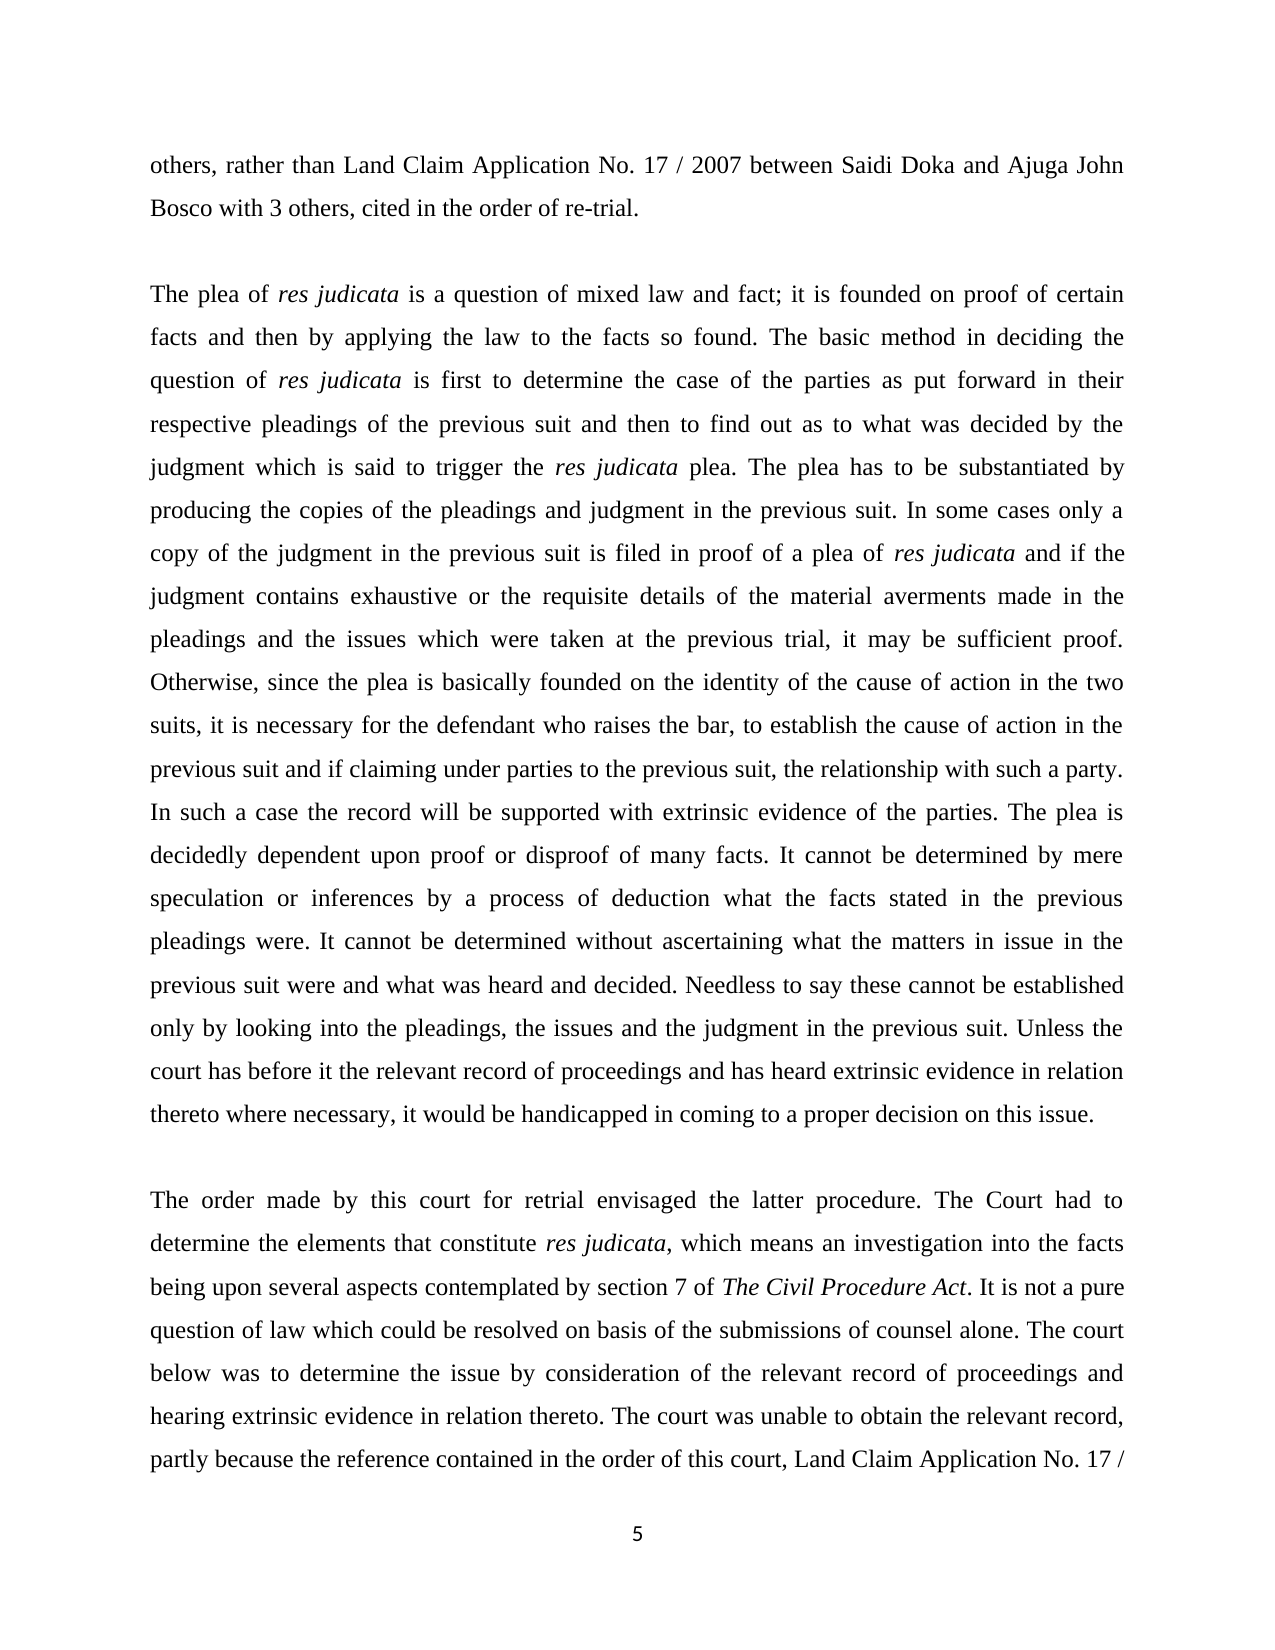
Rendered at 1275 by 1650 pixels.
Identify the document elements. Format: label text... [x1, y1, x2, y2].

text The plea of res judicata is a question of mixed law and fact; it is founded on proof of certain facts and then by applying the law to the facts so found. The basic method in deciding the question of res judicata is first to determine the case of the parties as put forward in their respective pleadings of the previous suit and then to find out as to what was decided by the judgment which is said to trigger the res judicata plea. The plea has to be substantiated by producing the copies of the pleadings and judgment in the previous suit. In some cases only a copy of the judgment in the previous suit is filed in proof of a plea of res judicata and if the judgment contains exhaustive or the requisite details of the material averments made in the pleadings and the issues which were taken at the previous trial, it may be sufficient proof. Otherwise, since the plea is basically founded on the identity of the cause of action in the two suits, it is necessary for the defendant who raises the bar, to establish the cause of action in the previous suit and if claiming under parties to the previous suit, the relationship with such a party. In such a case the record will be supported with extrinsic evidence of the parties. The plea is decidedly dependent upon proof or disproof of many facts. It cannot be determined by mere speculation or inferences by a process of deduction what the facts stated in the previous pleadings were. It cannot be determined without ascertaining what the matters in issue in the previous suit were and what was heard and decided. Needless to say these cannot be established only by looking into the pleadings, the issues and the judgment in the previous suit. Unless the court has before it the relevant record of proceedings and has heard extrinsic evidence in relation thereto where necessary, it would be handicapped in coming to a proper decision on this issue. [150, 279, 1125, 1128]
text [150, 150, 1125, 222]
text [150, 1185, 1125, 1473]
